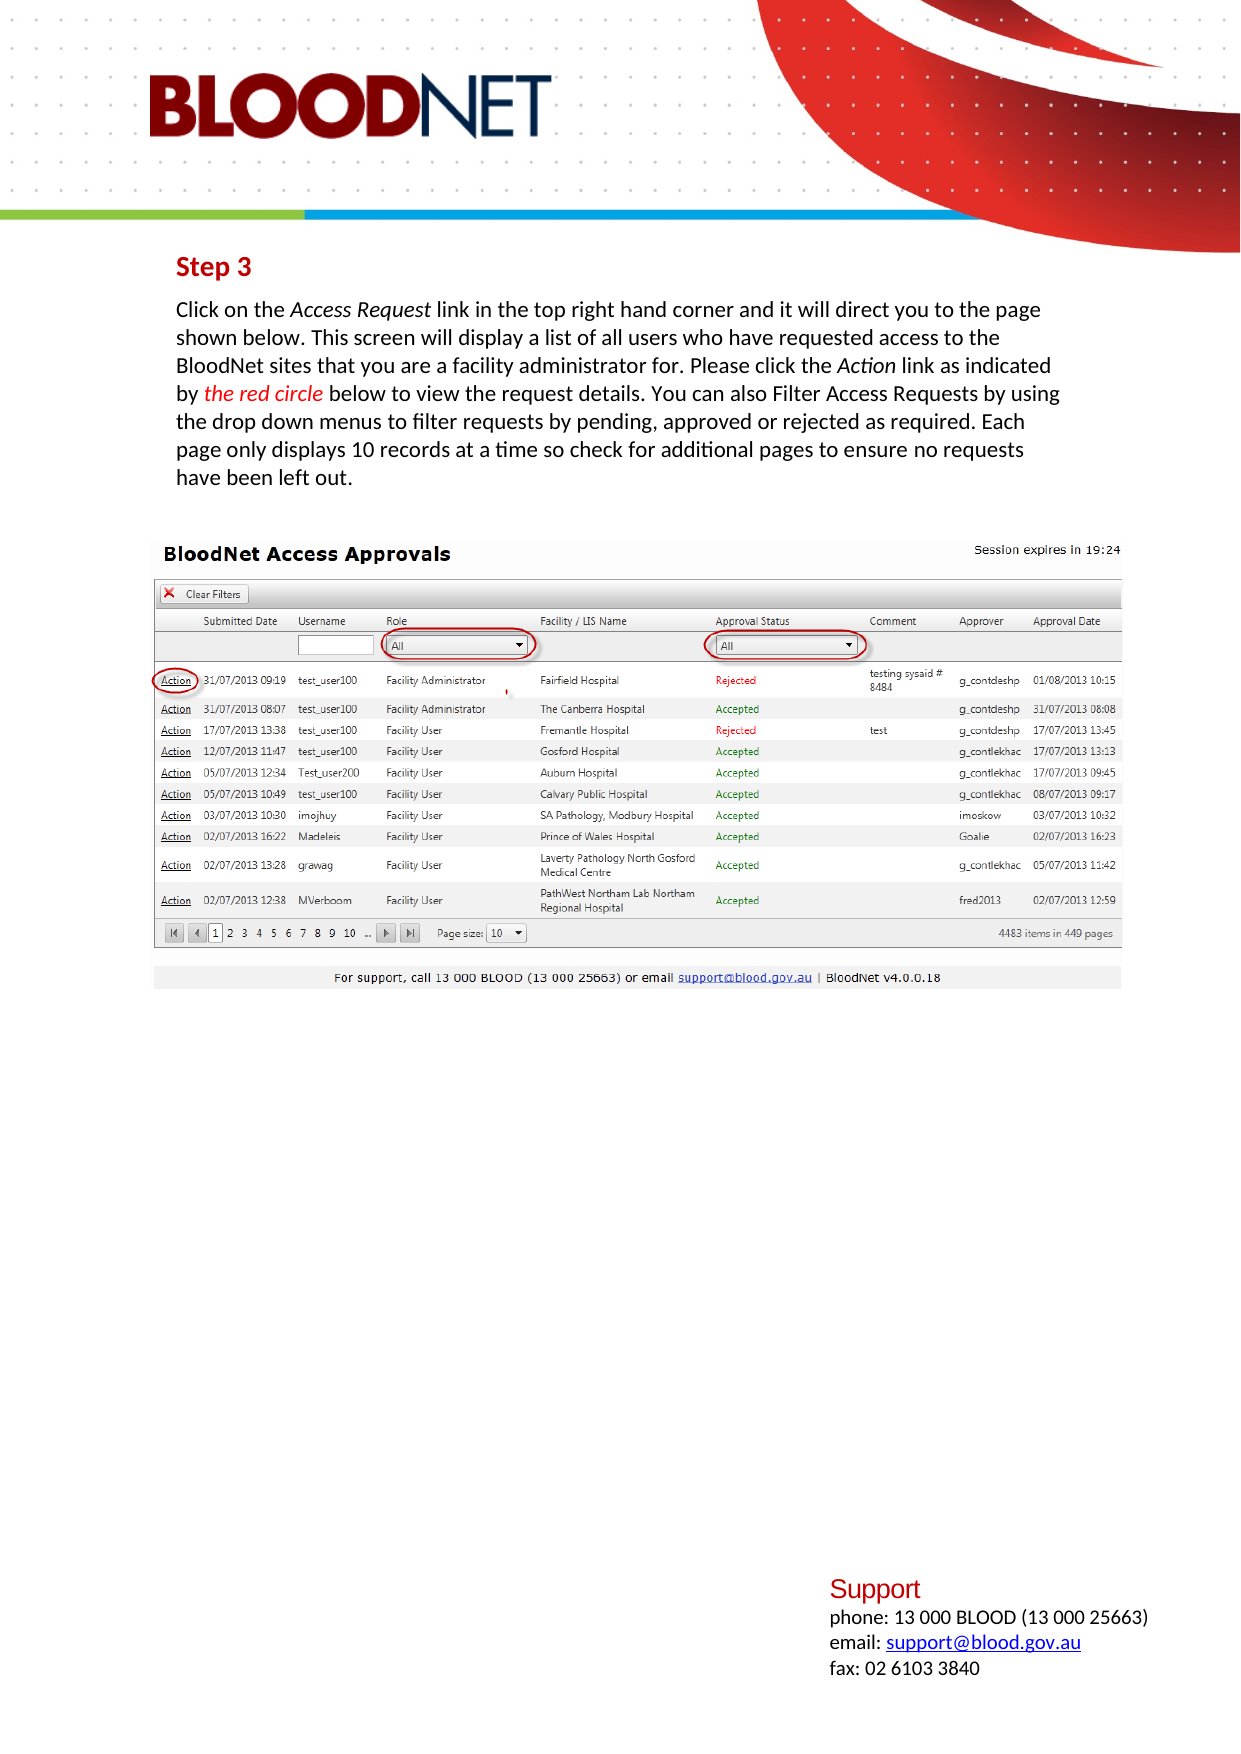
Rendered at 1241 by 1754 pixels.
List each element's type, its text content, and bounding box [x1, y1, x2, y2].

picture [0, 0, 1241, 258]
picture [150, 540, 1123, 990]
text Step 3 [176, 248, 1124, 283]
text Click on the Access Request link in the top right hand corner and it will direct you to the page shown below. This screen will display a list of all users who have requested access to the BloodNet sites that you are a facility administrator for. Please click the Action link as indicated by the red circle below to view the request details. You can also Filter Access Requests by using the drop down menus to filter requests by pending, approved or rejected as required. Each page only displays 10 records at a time so check for additional pages to ensure no requests have been left out. [176, 295, 1064, 492]
